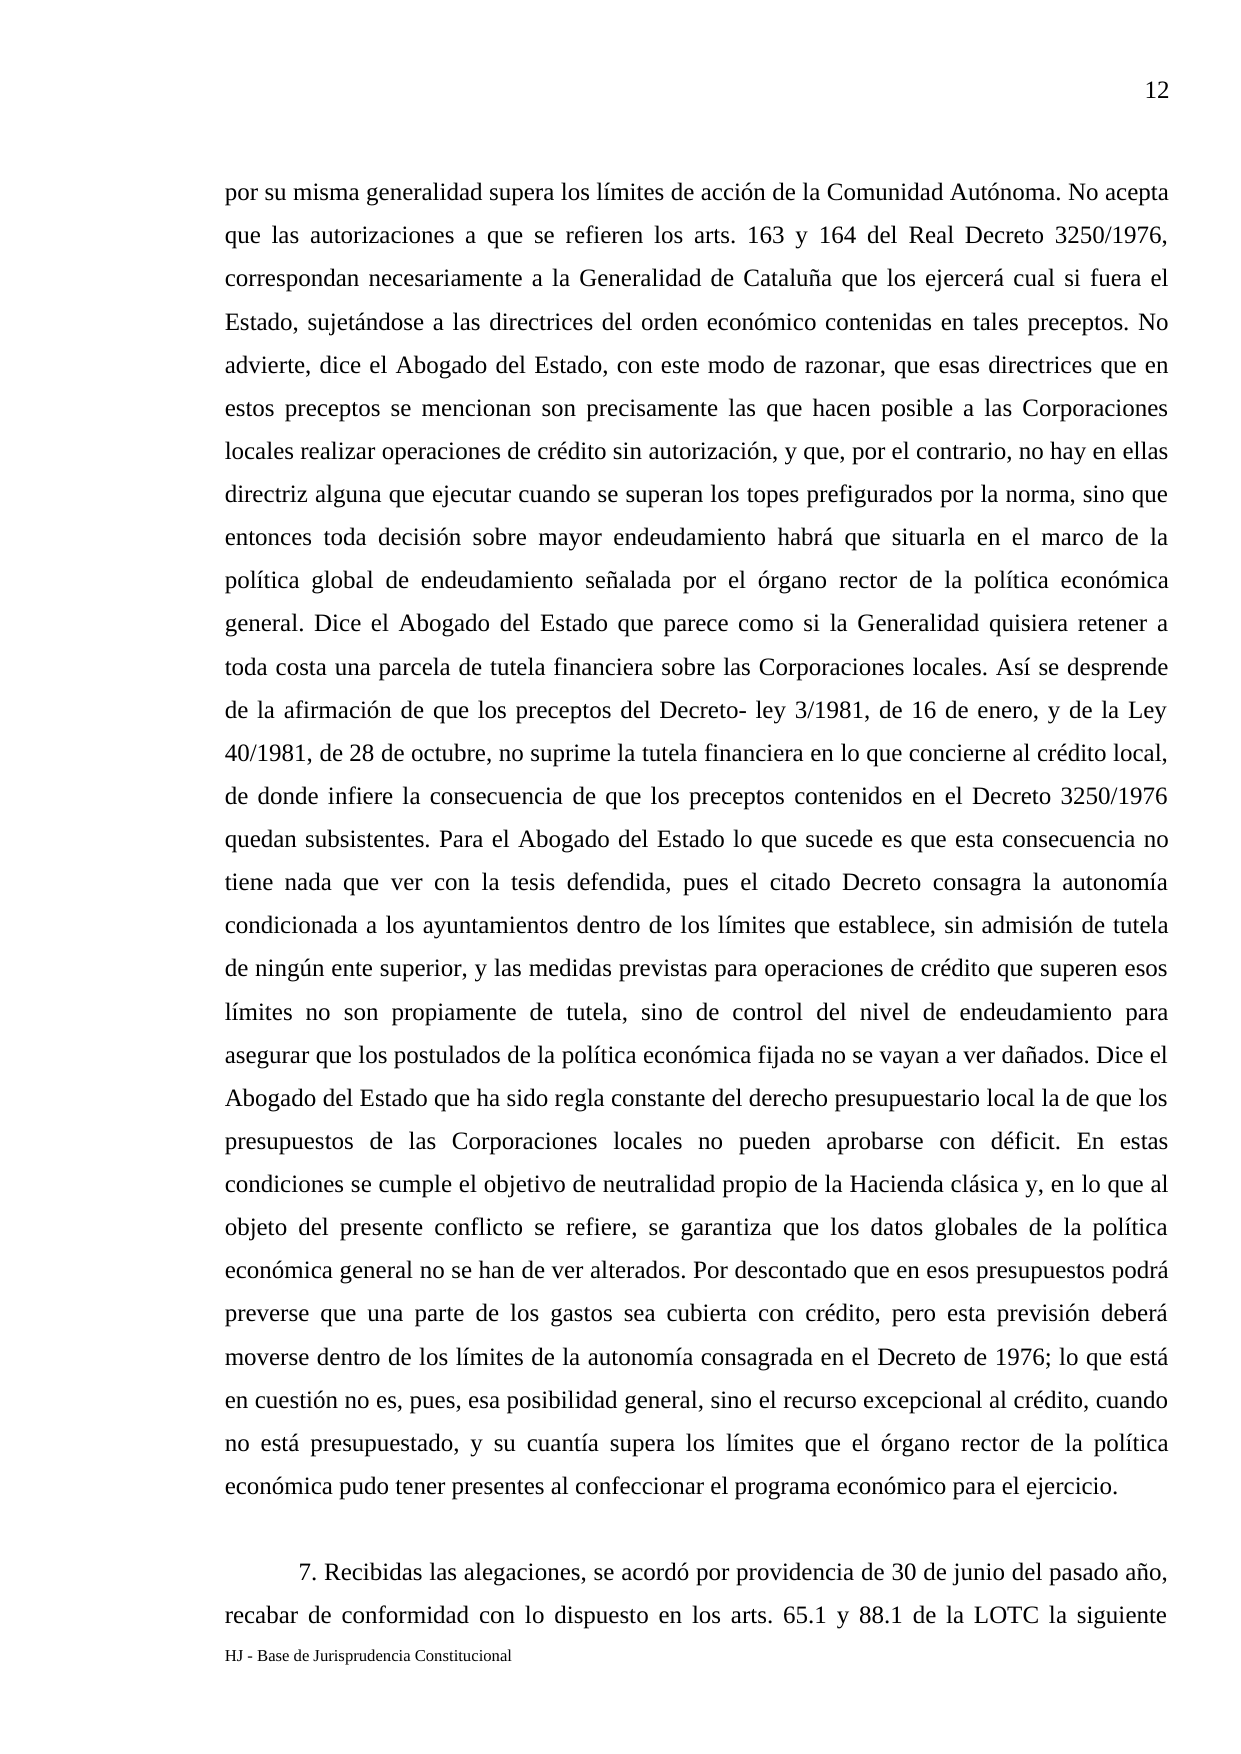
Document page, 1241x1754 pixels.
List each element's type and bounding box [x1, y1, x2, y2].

text [224, 177, 1169, 1500]
text [224, 1557, 1169, 1629]
